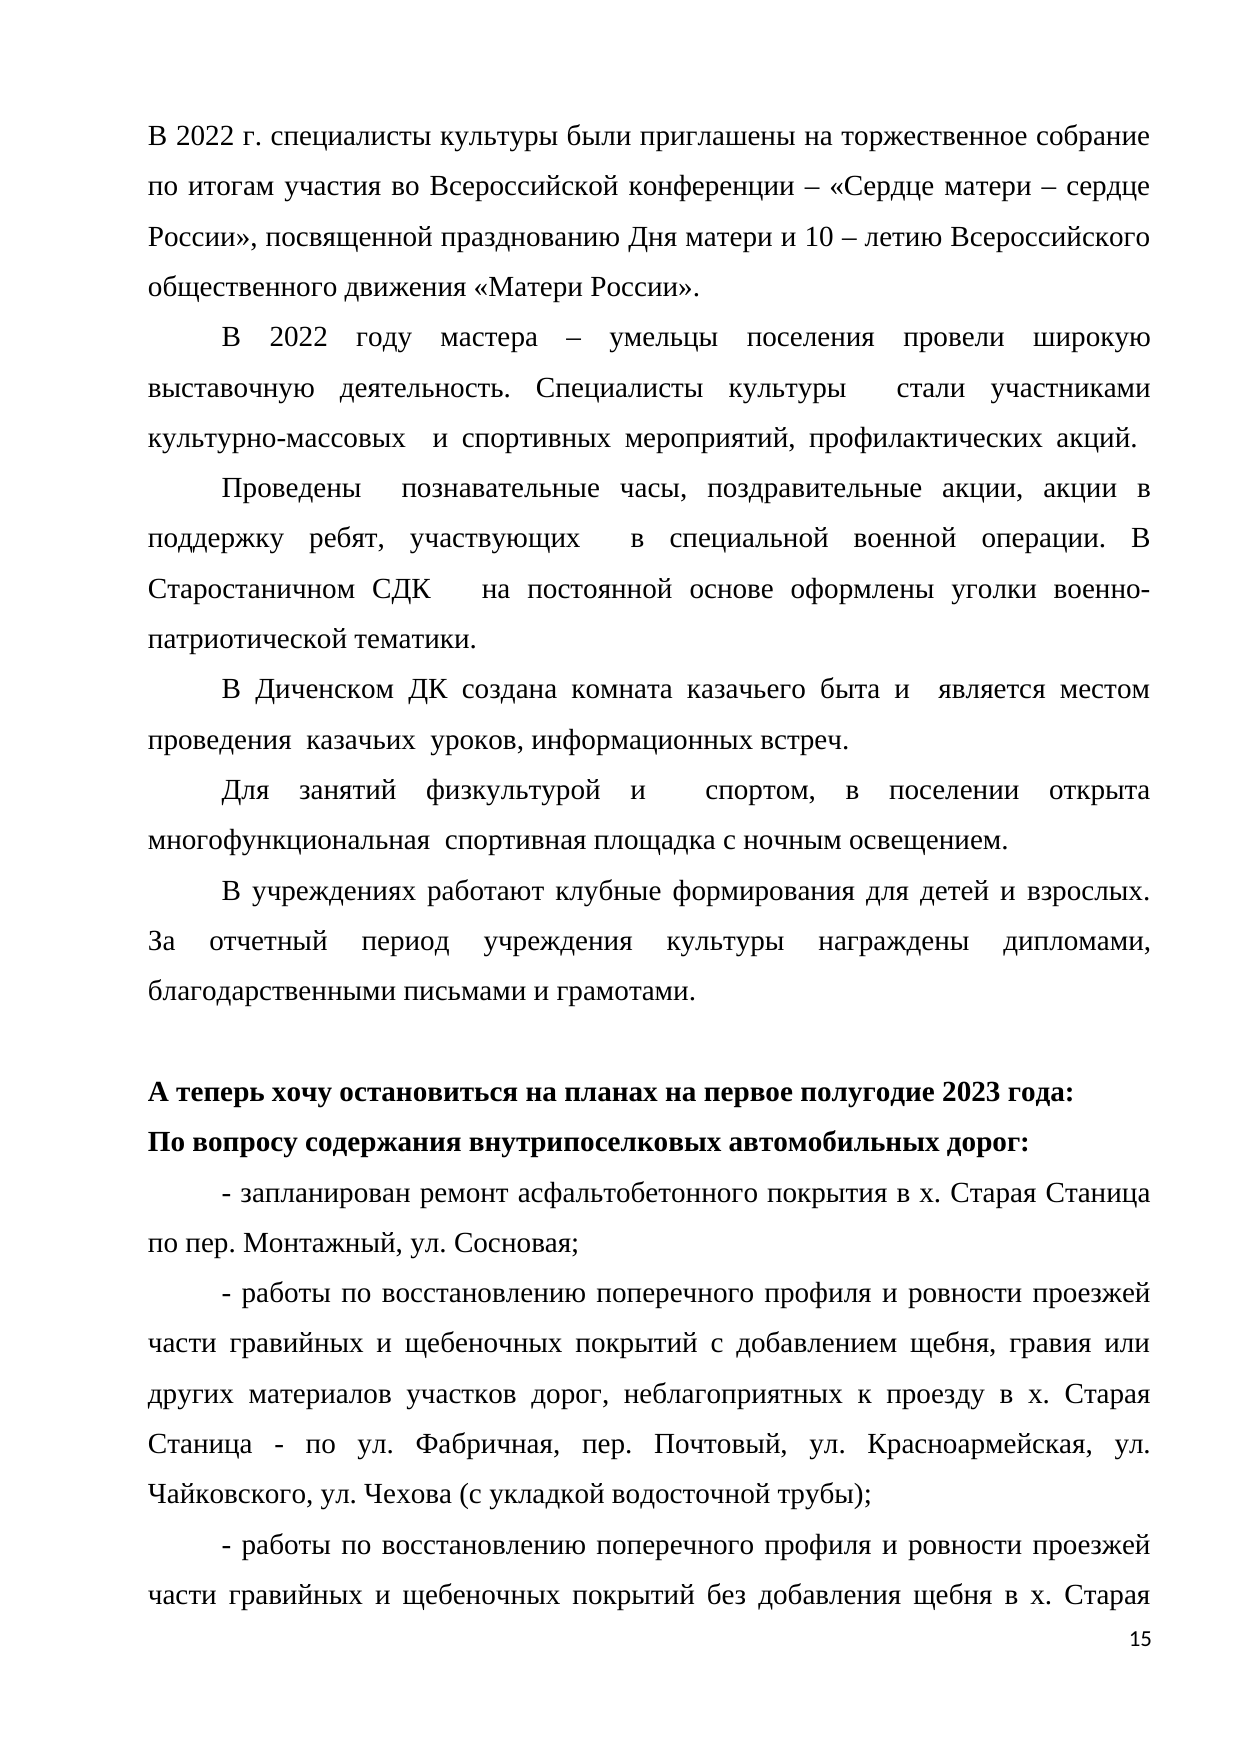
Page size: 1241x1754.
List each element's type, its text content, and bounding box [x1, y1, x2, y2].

text В 2022 г. специалисты культуры были приглашены на торжественное собрание по итогам участия во Всероссийской конференции – «Сердце матери – сердце России», посвященной празднованию Дня матери и 10 – летию Всероссийского общественного движения «Матери России». [148, 118, 1152, 303]
text - работы по восстановлению поперечного профиля и ровности проезжей части гравийных и щебеночных покрытий с добавлением щебня, гравия или других материалов участков дорог, неблагоприятных к проезду в х. Старая Станица - по ул. Фабричная, пер. Почтовый, ул. Красноармейская, ул. Чайковского, ул. Чехова (с укладкой водосточной трубы); [148, 1275, 1152, 1510]
text По вопросу содержания внутрипоселковых автомобильных дорог: [148, 1124, 1152, 1158]
text Для занятий физкультурой и спортом, в поселении открыта многофункциональная спортивная площадка с ночным освещением. [148, 772, 1152, 856]
text - запланирован ремонт асфальтобетонного покрытия в х. Старая Станица по пер. Монтажный, ул. Сосновая; [148, 1175, 1152, 1258]
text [148, 1527, 1152, 1611]
text В 2022 году мастера – умельцы поселения провели широкую выставочную деятельность. Специалисты культуры стали участниками культурно-массовых и спортивных мероприятий, профилактических акций. Проведены познавательные часы, поздравительные акции, акции в поддержку ребят, участвующих в специальной военной операции. В Старостаничном СДК на постоянной основе оформлены уголки военно-патриотической тематики. [148, 319, 1152, 655]
text А теперь хочу остановиться на планах на первое полугодие 2023 года: [148, 1074, 1152, 1108]
text В Диченском ДК создана комната казачьего быта и является местом проведения казачьих уроков, информационных встреч. [148, 672, 1152, 755]
text В учреждениях работают клубные формирования для детей и взрослых. За отчетный период учреждения культуры награждены дипломами, благодарственными письмами и грамотами. [148, 873, 1152, 1007]
